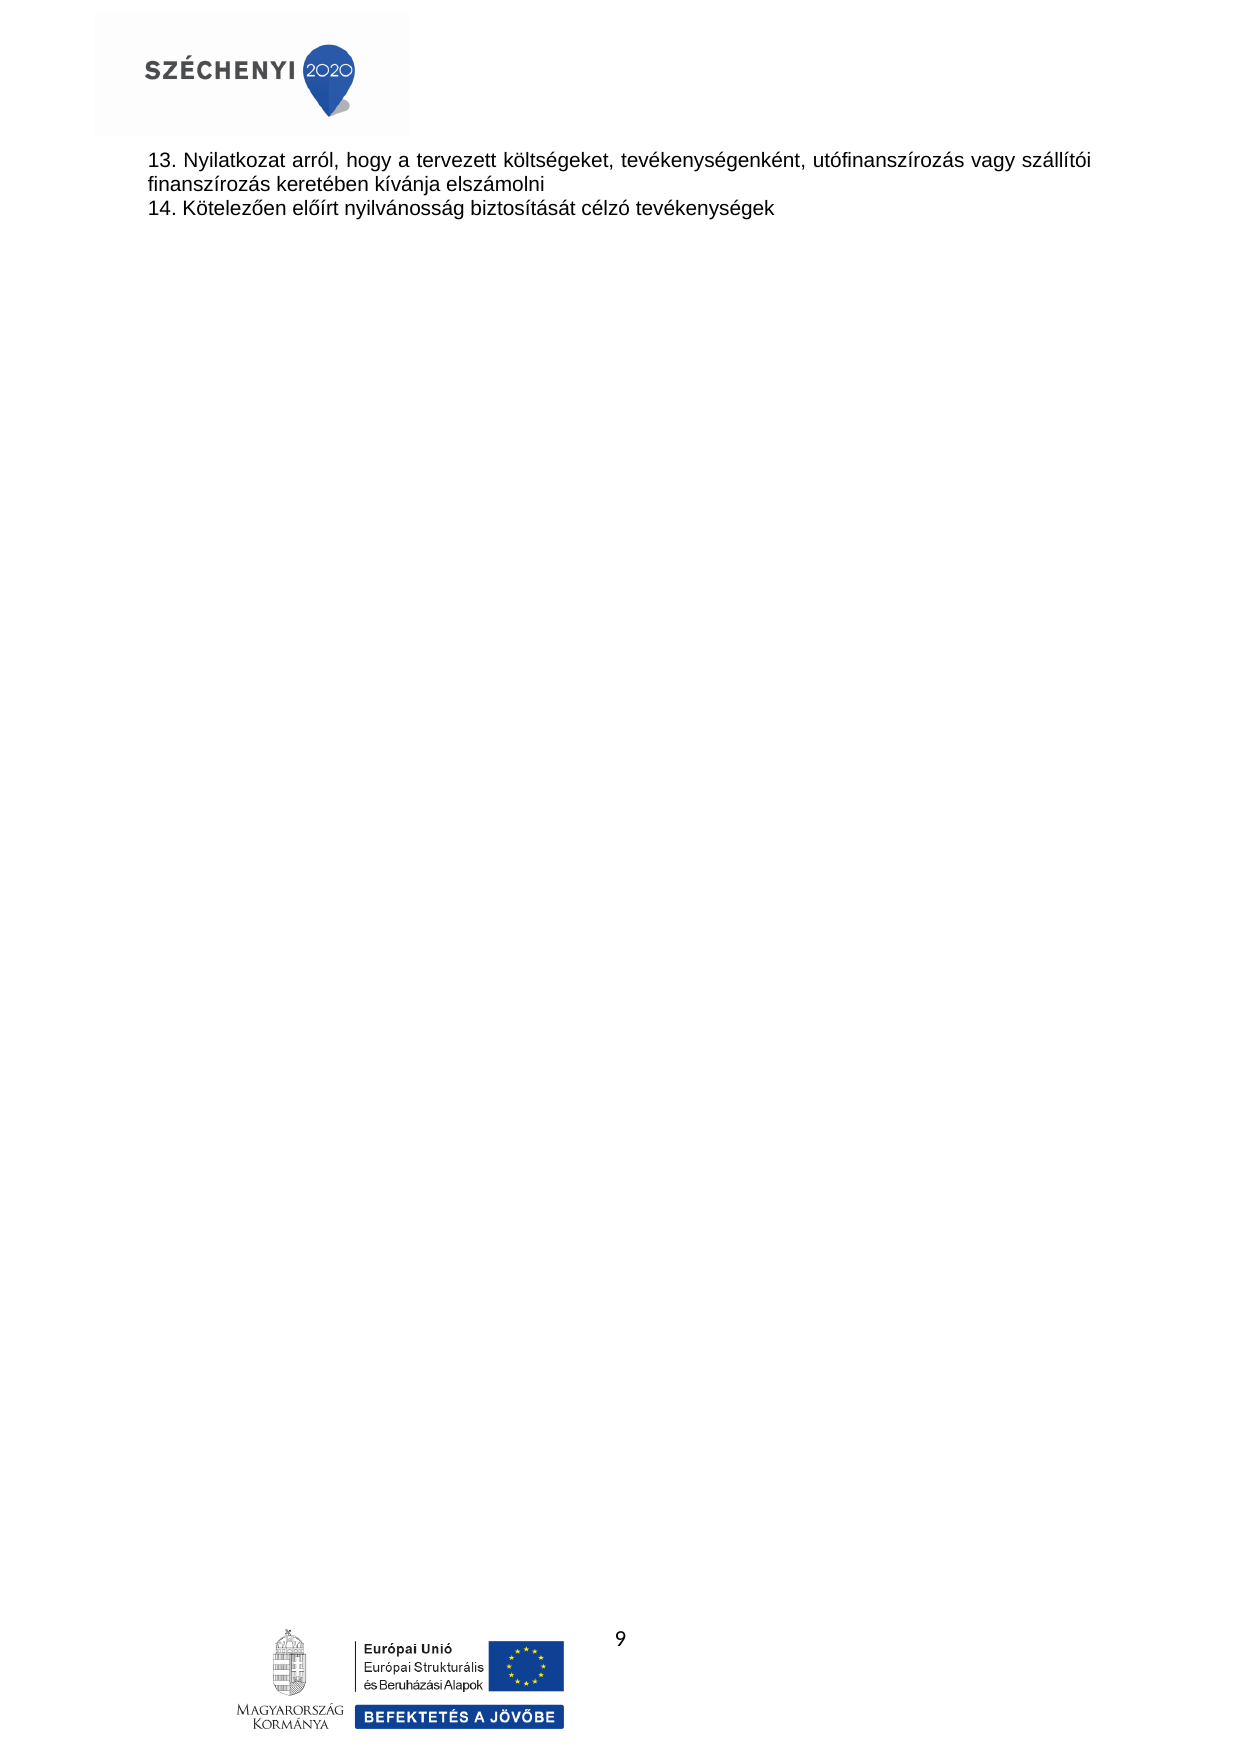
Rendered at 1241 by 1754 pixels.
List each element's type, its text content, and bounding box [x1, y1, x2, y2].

picture [94, 13, 410, 137]
picture [211, 1597, 587, 1751]
text 14. Kötelezően előírt nyilvánosság biztosítását célzó tevékenységek [148, 196, 1092, 219]
text 13. Nyilatkozat arról, hogy a tervezett költségeket, tevékenységenként, utófinanszírozás vagy szállítói finanszírozás keretében kívánja elszámolni [148, 148, 1092, 196]
